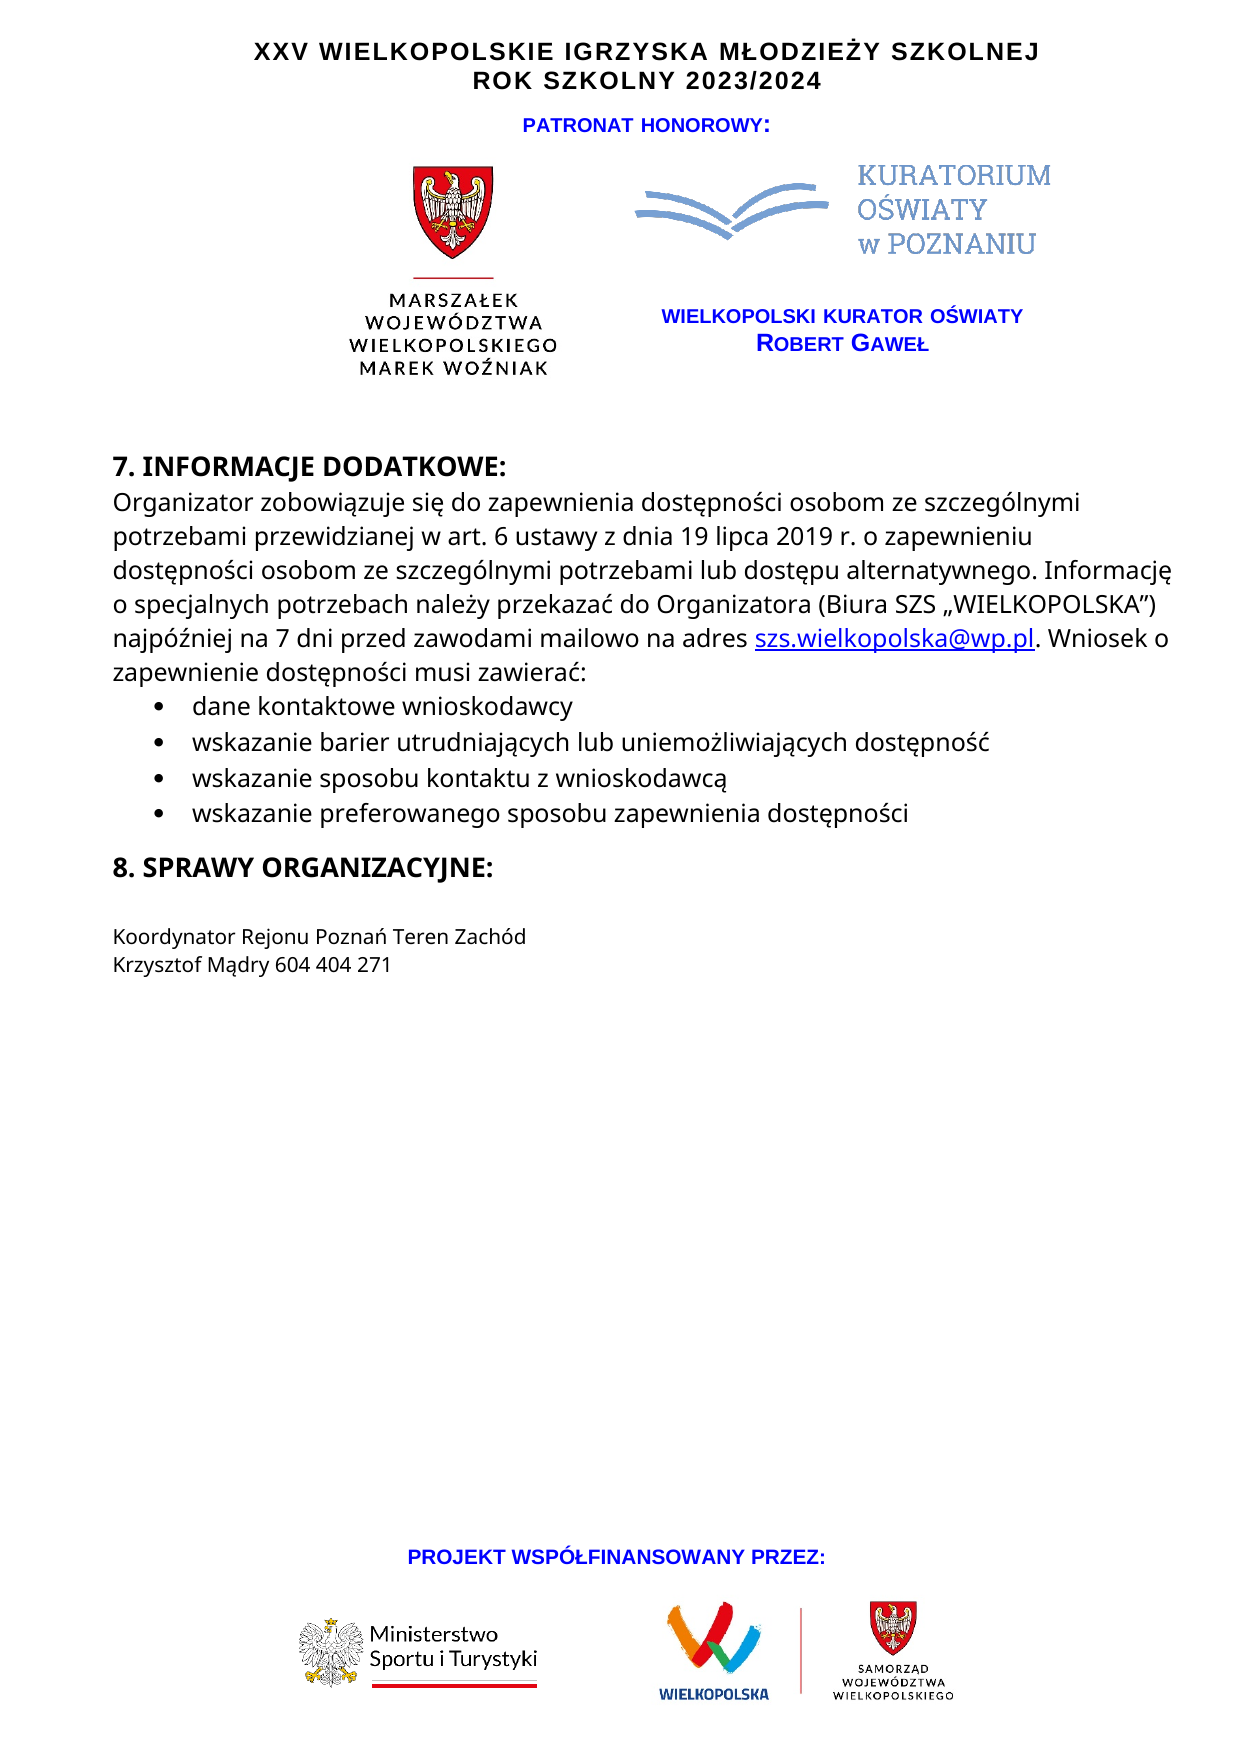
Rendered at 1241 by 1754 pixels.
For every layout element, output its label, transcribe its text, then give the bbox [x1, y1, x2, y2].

list wskazanie barier utrudniających lub uniemożliwiających dostępność [154, 724, 1181, 759]
list wskazanie preferowanego sposobu zapewnienia dostępności [154, 796, 1181, 830]
picture [282, 1601, 553, 1704]
list wskazanie sposobu kontaktu z wnioskodawcą [154, 760, 1181, 794]
text 8. SPRAWY ORGANIZACYJNE: [112, 848, 1181, 885]
picture [634, 165, 1051, 254]
picture [322, 146, 583, 395]
list dane kontaktowe wnioskodawcy [154, 689, 1181, 723]
text Koordynator Rejonu Poznań Teren Zachód [112, 922, 1181, 951]
picture [629, 1584, 983, 1717]
text Krzysztof Mądry 604 404 271 [112, 951, 1181, 979]
text 7. INFORMACJE DODATKOWE: [112, 448, 1181, 484]
text Organizator zobowiązuje się do zapewnienia dostępności osobom ze szczególnymi potrzebami przewidzianej w art. 6 ustawy z dnia 19 lipca 2019 r. o zapewnieniu dostępności osobom ze szczególnymi potrzebami lub dostępu alternatywnego. Informację o specjalnych potrzebach należy przekazać do Organizatora (Biura SZS „WIELKOPOLSKA”) najpóźniej na 7 dni przed zawodami mailowo na adres szs.wielkopolska@wp.pl. Wniosek o zapewnienie dostępności musi zawierać: [112, 484, 1181, 689]
